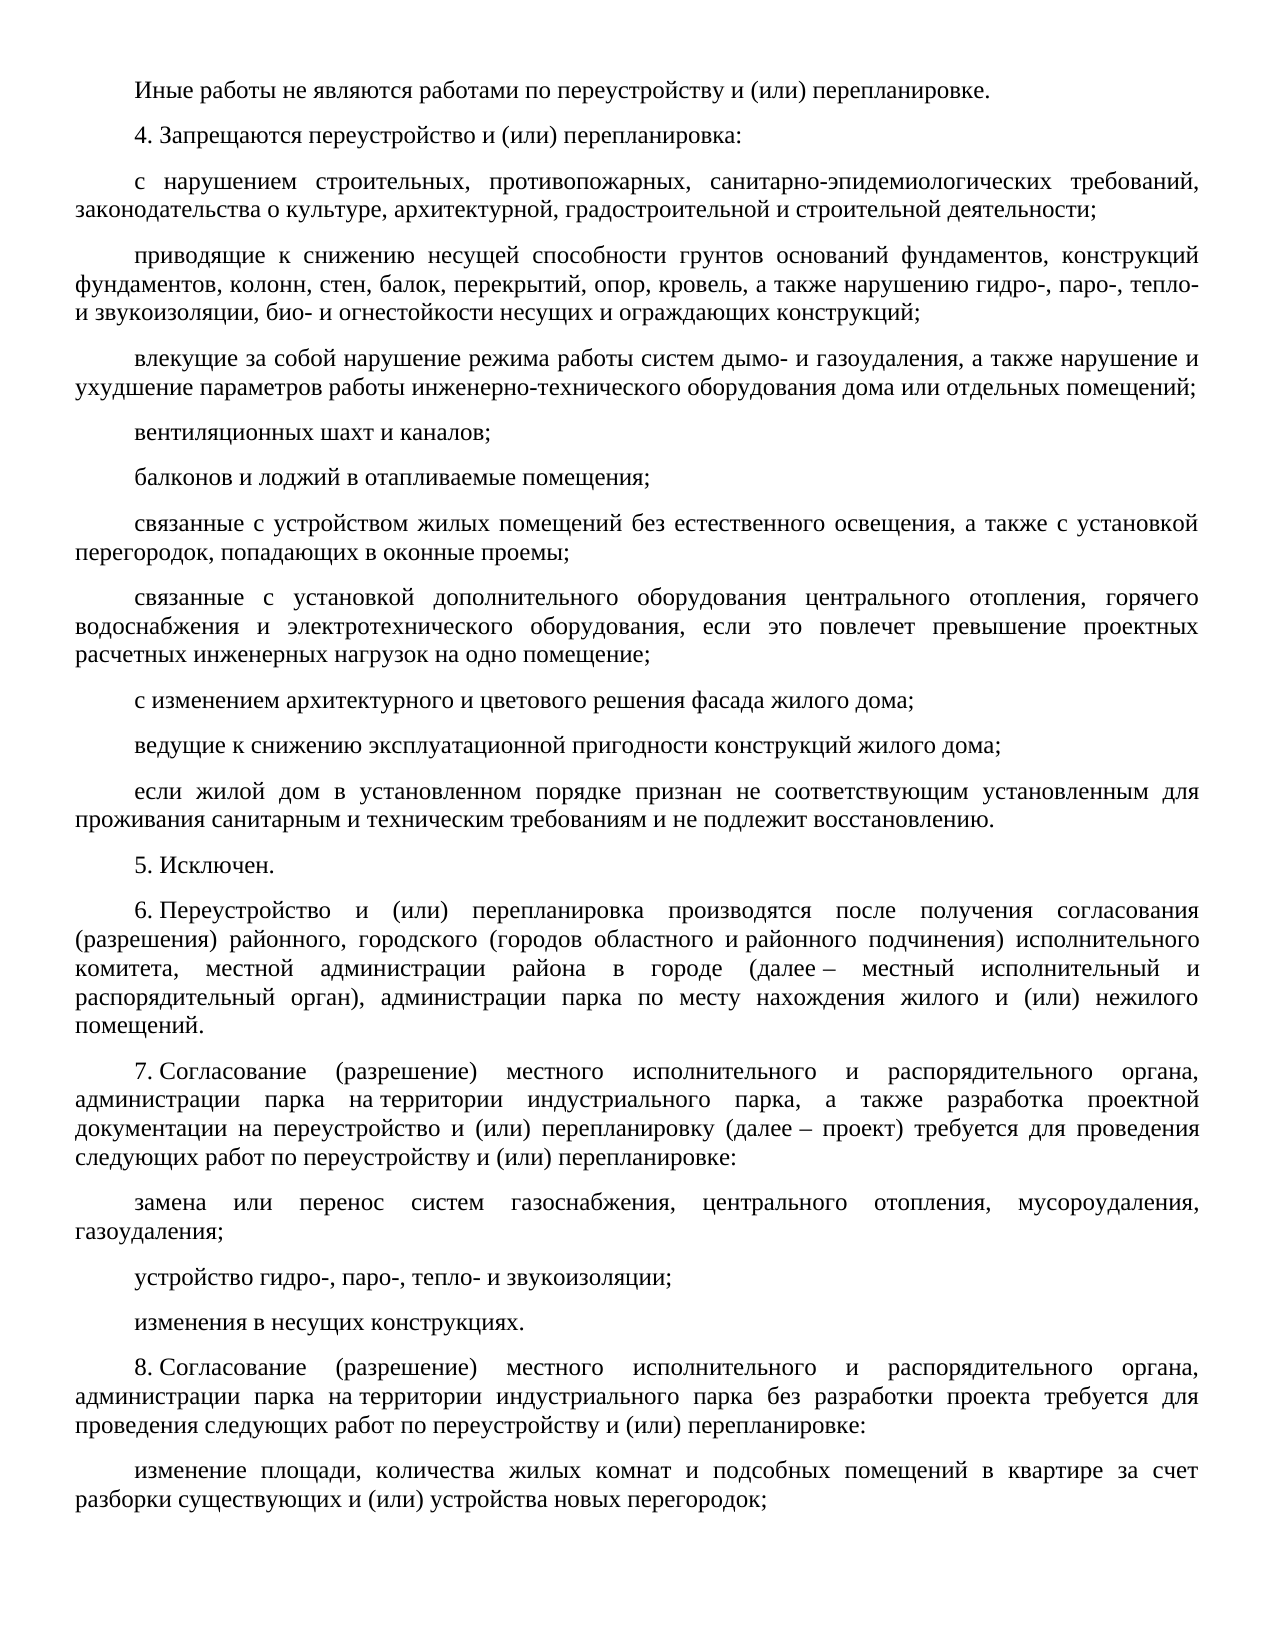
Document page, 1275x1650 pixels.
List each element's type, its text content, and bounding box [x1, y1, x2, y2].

text устройство гидро-, паро-, тепло- и звукоизоляции; [75, 1262, 1200, 1290]
text 6. Переустройство и (или) перепланировка производятся после получения согласования (разрешения) районного, городского (городов областного и районного подчинения) исполнительного комитета, местной администрации района в городе (далее – местный исполнительный и распорядительный орган), администрации парка по месту нахождения жилого и (или) нежилого помещений. [75, 895, 1200, 1039]
text ведущие к снижению эксплуатационной пригодности конструкций жилого дома; [75, 730, 1200, 759]
text связанные с устройством жилых помещений без естественного освещения, а также с установкой перегородок, попадающих в оконные проемы; [75, 508, 1200, 565]
text балконов и лоджий в отапливаемые помещения; [75, 462, 1200, 491]
text 7. Согласование (разрешение) местного исполнительного и распорядительного органа, администрации парка на территории индустриального парка, а также разработка проектной документации на переустройство и (или) перепланировку (далее – проект) требуется для проведения следующих работ по переустройству и (или) перепланировке: [75, 1056, 1200, 1171]
text вентиляционных шахт и каналов; [75, 417, 1200, 446]
text Иные работы не являются работами по переустройству и (или) перепланировке. [75, 75, 1200, 104]
text связанные с установкой дополнительного оборудования центрального отопления, горячего водоснабжения и электротехнического оборудования, если это повлечет превышение проектных расчетных инженерных нагрузок на одно помещение; [75, 582, 1200, 668]
text с изменением архитектурного и цветового решения фасада жилого дома; [75, 685, 1200, 714]
text замена или перенос систем газоснабжения, центрального отопления, мусороудаления, газоудаления; [75, 1187, 1200, 1245]
text изменения в несущих конструкциях. [75, 1307, 1200, 1336]
text 8. Согласование (разрешение) местного исполнительного и распорядительного органа, администрации парка на территории индустриального парка без разработки проекта требуется для проведения следующих работ по переустройству и (или) перепланировке: [75, 1352, 1200, 1439]
text 4. Запрещаются переустройство и (или) перепланировка: [75, 120, 1200, 149]
text 5. Исключен. [75, 850, 1200, 879]
text приводящие к снижению несущей способности грунтов оснований фундаментов, конструкций фундаментов, колонн, стен, балок, перекрытий, опор, кровель, а также нарушению гидро-, паро-, тепло- и звукоизоляции, био- и огнестойкости несущих и ограждающих конструкций; [75, 240, 1200, 326]
text с нарушением строительных, противопожарных, санитарно-эпидемиологических требований, законодательства о культуре, архитектурной, градостроительной и строительной деятельности; [75, 166, 1200, 223]
text если жилой дом в установленном порядке признан не соответствующим установленным для проживания санитарным и техническим требованиям и не подлежит восстановлению. [75, 776, 1200, 833]
text изменение площади, количества жилых комнат и подсобных помещений в квартире за счет разборки существующих и (или) устройства новых перегородок; [75, 1455, 1200, 1513]
text влекущие за собой нарушение режима работы систем дымо- и газоудаления, а также нарушение и ухудшение параметров работы инженерно-технического оборудования дома или отдельных помещений; [75, 343, 1200, 400]
